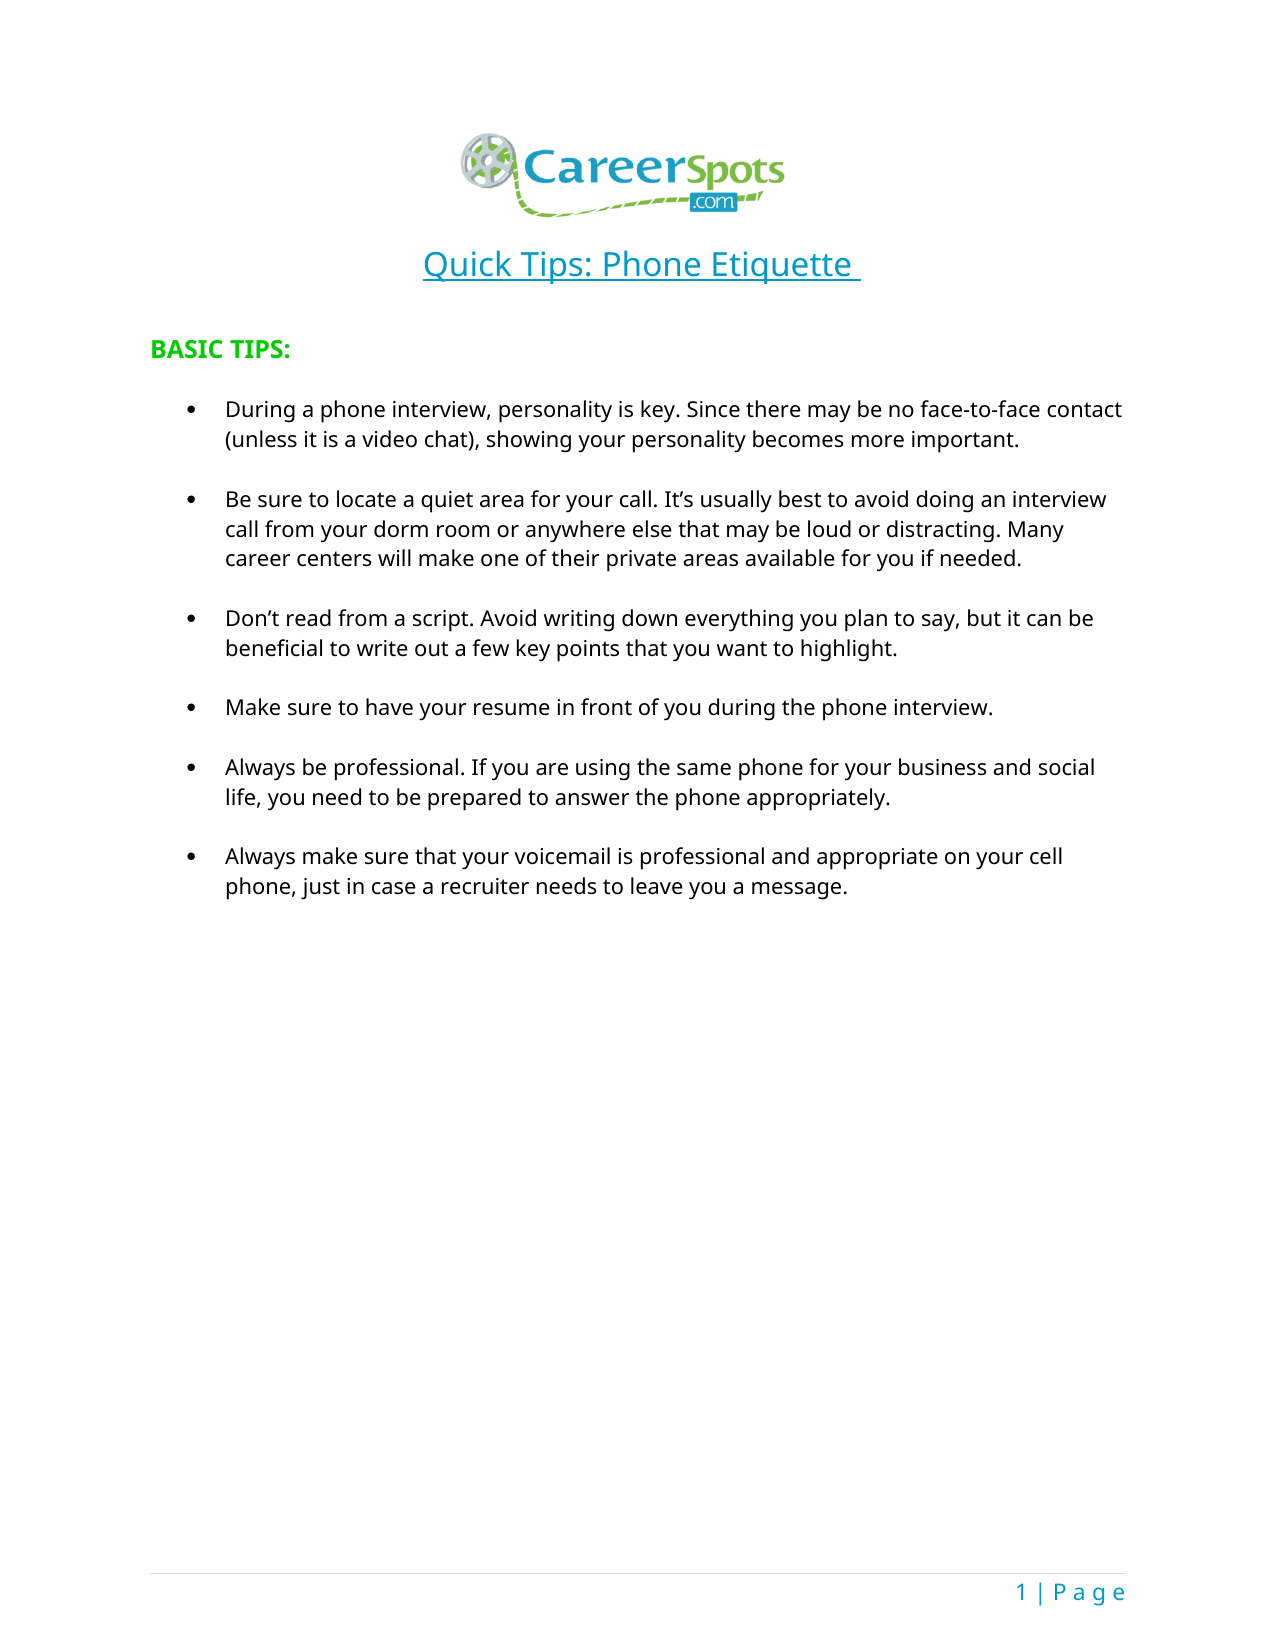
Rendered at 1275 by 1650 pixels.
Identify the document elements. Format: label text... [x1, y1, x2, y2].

text Quick Tips: Phone Etiquette [150, 241, 1125, 286]
list Make sure to have your resume in front of you during the phone interview. [187, 692, 1125, 722]
list Always be professional. If you are using the same phone for your business and social life, you need to be prepared to answer the phone appropriately. [187, 752, 1125, 812]
list Always make sure that your voicemail is professional and appropriate on your cell phone, just in case a recruiter needs to leave you a message. [187, 841, 1125, 901]
list Don’t read from a script. Avoid writing down everything you plan to say, but it can be beneficial to write out a few key points that you want to highlight. [187, 603, 1125, 663]
picture [456, 129, 789, 220]
list Be sure to locate a quiet area for your call. It’s usually best to avoid doing an interview call from your dorm room or anywhere else that may be loud or distracting. Many career centers will make one of their private areas available for you if needed. [187, 484, 1125, 573]
text BASIC TIPS: [150, 332, 1125, 366]
list During a phone interview, personality is key. Since there may be no face-to-face contact (unless it is a video chat), showing your personality becomes more important. [187, 394, 1125, 454]
